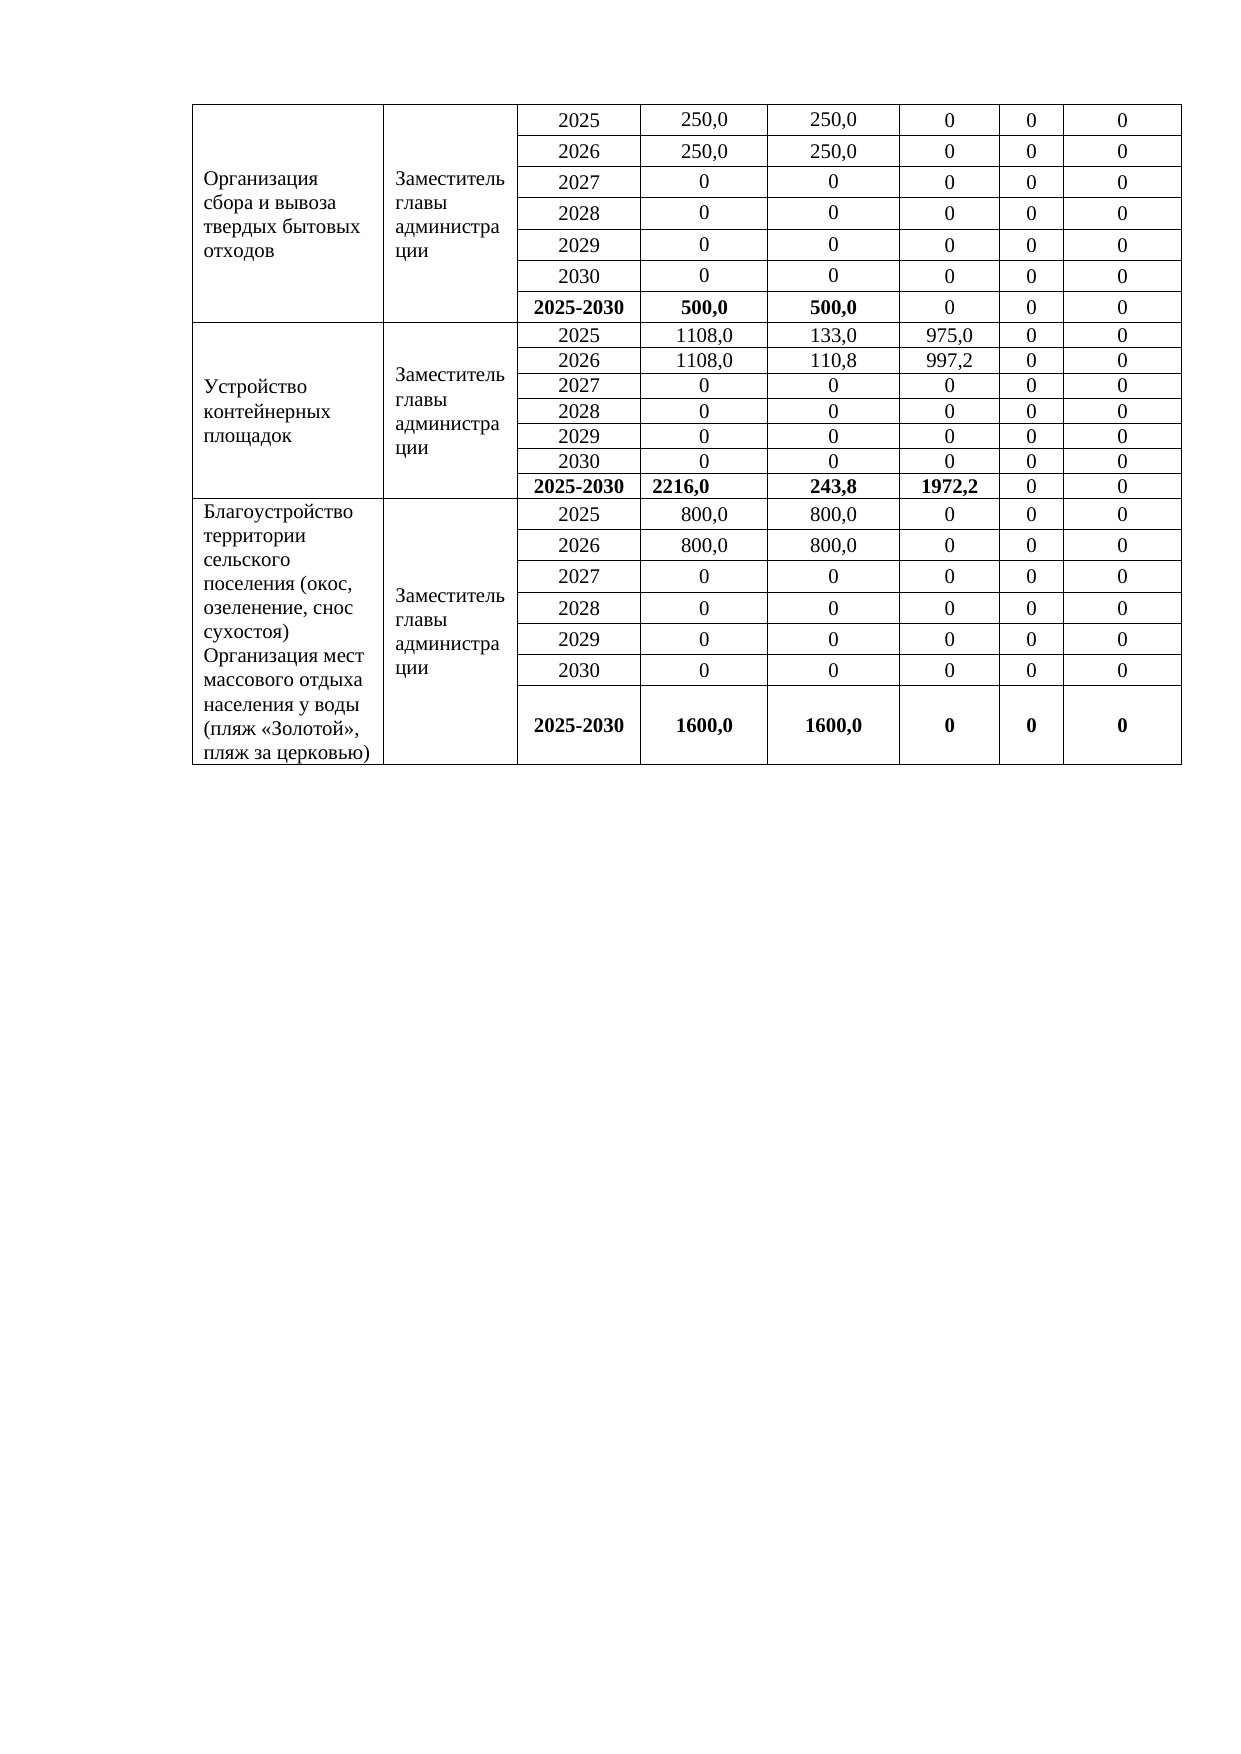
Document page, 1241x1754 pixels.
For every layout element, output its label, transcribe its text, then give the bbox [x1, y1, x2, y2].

table_cell 500,0 [768, 292, 899, 322]
table_cell 2026 [518, 530, 640, 560]
table_cell 0 [1064, 323, 1181, 347]
table_cell 2028 [518, 593, 640, 623]
table_cell 0 [1064, 499, 1181, 529]
table_cell 0 [1064, 655, 1181, 685]
table_cell Благоустройство территории сельского поселения (окос, озеленение, снос сухостоя) Организация мест массового отдыха населения у воды (пляж «Золотой», пляж за церковью) [193, 499, 383, 764]
table_cell 2027 [518, 561, 640, 592]
table_cell 0 [1000, 499, 1063, 529]
table_cell 0 [641, 561, 767, 592]
table_cell 2027 [518, 167, 640, 197]
table_cell 0 [768, 374, 899, 397]
table_cell 2027 [518, 374, 640, 397]
table_cell 0 [641, 399, 767, 423]
table_cell 2025 [518, 499, 640, 529]
table_cell 0 [641, 230, 767, 260]
table_cell 0 [641, 198, 767, 228]
table_cell 0 [1064, 198, 1181, 228]
table_cell 0 [1064, 624, 1181, 654]
table_cell 0 [1064, 686, 1181, 764]
table_cell 250,0 [768, 105, 899, 135]
table_cell 0 [768, 399, 899, 423]
table_cell 0 [900, 105, 999, 135]
table_cell 2028 [518, 198, 640, 228]
table_cell 0 [1000, 292, 1063, 322]
table_cell 2025-2030 [518, 292, 640, 322]
table_cell 2030 [518, 261, 640, 291]
table_cell 0 [900, 198, 999, 228]
table_cell 0 [1064, 374, 1181, 397]
table_cell 800,0 [768, 530, 899, 560]
table_cell 0 [1000, 624, 1063, 654]
table_cell 0 [641, 424, 767, 448]
table_cell 1972,2 [900, 474, 999, 498]
table_cell 0 [768, 167, 899, 197]
table_cell 2026 [518, 348, 640, 372]
table_cell 0 [1000, 230, 1063, 260]
table_cell 2025 [518, 323, 640, 347]
table_cell 0 [900, 686, 999, 764]
table_cell 0 [641, 593, 767, 623]
table_cell 1108,0 [641, 348, 767, 372]
table_cell 0 [1000, 593, 1063, 623]
table_cell 0 [1000, 424, 1063, 448]
table_cell 0 [1064, 230, 1181, 260]
table_cell 0 [1000, 655, 1063, 685]
table_cell 0 [1000, 198, 1063, 228]
table_cell 0 [900, 261, 999, 291]
table_cell 0 [1000, 136, 1063, 166]
table_cell 0 [768, 261, 899, 291]
table_cell 997,2 [900, 348, 999, 372]
table_cell 0 [900, 655, 999, 685]
table_cell 0 [900, 136, 999, 166]
table_cell 0 [1000, 561, 1063, 592]
table_cell 133,0 [768, 323, 899, 347]
table_cell Заместитель главы администрации [384, 323, 517, 498]
table_cell 0 [1000, 449, 1063, 473]
table_cell 0 [641, 449, 767, 473]
table_cell 0 [768, 449, 899, 473]
table_cell 2030 [518, 655, 640, 685]
table_cell 0 [641, 624, 767, 654]
table_cell 2025-2030 [518, 474, 640, 498]
table_cell 0 [1064, 474, 1181, 498]
table_cell 250,0 [768, 136, 899, 166]
table_cell 0 [641, 261, 767, 291]
table_cell 0 [1064, 167, 1181, 197]
table_cell Заместитель главы администрации [384, 499, 517, 764]
table_cell 250,0 [641, 136, 767, 166]
table_cell 500,0 [641, 292, 767, 322]
table_cell 2029 [518, 624, 640, 654]
table_cell 0 [1000, 686, 1063, 764]
table_cell 0 [900, 374, 999, 397]
table_cell Организация сбора и вывоза твердых бытовых отходов [193, 105, 383, 322]
table_cell 0 [1064, 348, 1181, 372]
table_cell 250,0 [641, 105, 767, 135]
table_cell 0 [1064, 561, 1181, 592]
table_cell 0 [768, 424, 899, 448]
table_cell 800,0 [768, 499, 899, 529]
table_cell 2029 [518, 424, 640, 448]
table_cell 0 [1000, 348, 1063, 372]
table_cell 2216,0 [641, 474, 767, 498]
table_cell 0 [1000, 399, 1063, 423]
table_cell 800,0 [641, 530, 767, 560]
table_cell 0 [1064, 136, 1181, 166]
table_cell Заместитель главы администрации [384, 105, 517, 322]
table_cell 800,0 [641, 499, 767, 529]
table_cell 0 [900, 424, 999, 448]
table_cell 0 [1064, 530, 1181, 560]
table_cell 0 [641, 167, 767, 197]
table_cell 0 [768, 593, 899, 623]
table_cell 0 [900, 593, 999, 623]
table_cell 0 [900, 167, 999, 197]
table_cell 0 [768, 561, 899, 592]
table_cell 1600,0 [768, 686, 899, 764]
table_cell 1108,0 [641, 323, 767, 347]
table_cell 0 [1064, 424, 1181, 448]
table_cell 0 [900, 499, 999, 529]
table_cell 0 [1000, 323, 1063, 347]
table_cell 2028 [518, 399, 640, 423]
table_cell 2029 [518, 230, 640, 260]
table_cell 0 [768, 230, 899, 260]
table_cell 0 [1000, 261, 1063, 291]
table_cell 0 [900, 449, 999, 473]
table_cell 0 [1064, 261, 1181, 291]
table_cell 0 [1064, 449, 1181, 473]
table_cell 110,8 [768, 348, 899, 372]
table_cell 2026 [518, 136, 640, 166]
table_cell 0 [768, 624, 899, 654]
table_cell 0 [1064, 593, 1181, 623]
table_cell 0 [1000, 474, 1063, 498]
table_cell 0 [1000, 105, 1063, 135]
table_cell 0 [1064, 399, 1181, 423]
table_cell 0 [900, 399, 999, 423]
table_cell 0 [900, 292, 999, 322]
table_cell 0 [1000, 530, 1063, 560]
table_cell 0 [900, 561, 999, 592]
table_cell 2025-2030 [518, 686, 640, 764]
table_cell 0 [1064, 292, 1181, 322]
table_cell 0 [1000, 167, 1063, 197]
table_cell 0 [900, 530, 999, 560]
table_cell 2025 [518, 105, 640, 135]
table_cell 0 [768, 198, 899, 228]
table_cell 0 [900, 624, 999, 654]
table_cell 0 [900, 230, 999, 260]
table_cell Устройство контейнерных площадок [193, 323, 383, 498]
table_cell 0 [768, 655, 899, 685]
table_cell 0 [641, 374, 767, 397]
table_cell 975,0 [900, 323, 999, 347]
table_cell 2030 [518, 449, 640, 473]
table_cell 243,8 [768, 474, 899, 498]
table_cell 0 [1064, 105, 1181, 135]
table_cell 0 [641, 655, 767, 685]
table_cell 1600,0 [641, 686, 767, 764]
table_cell 0 [1000, 374, 1063, 397]
